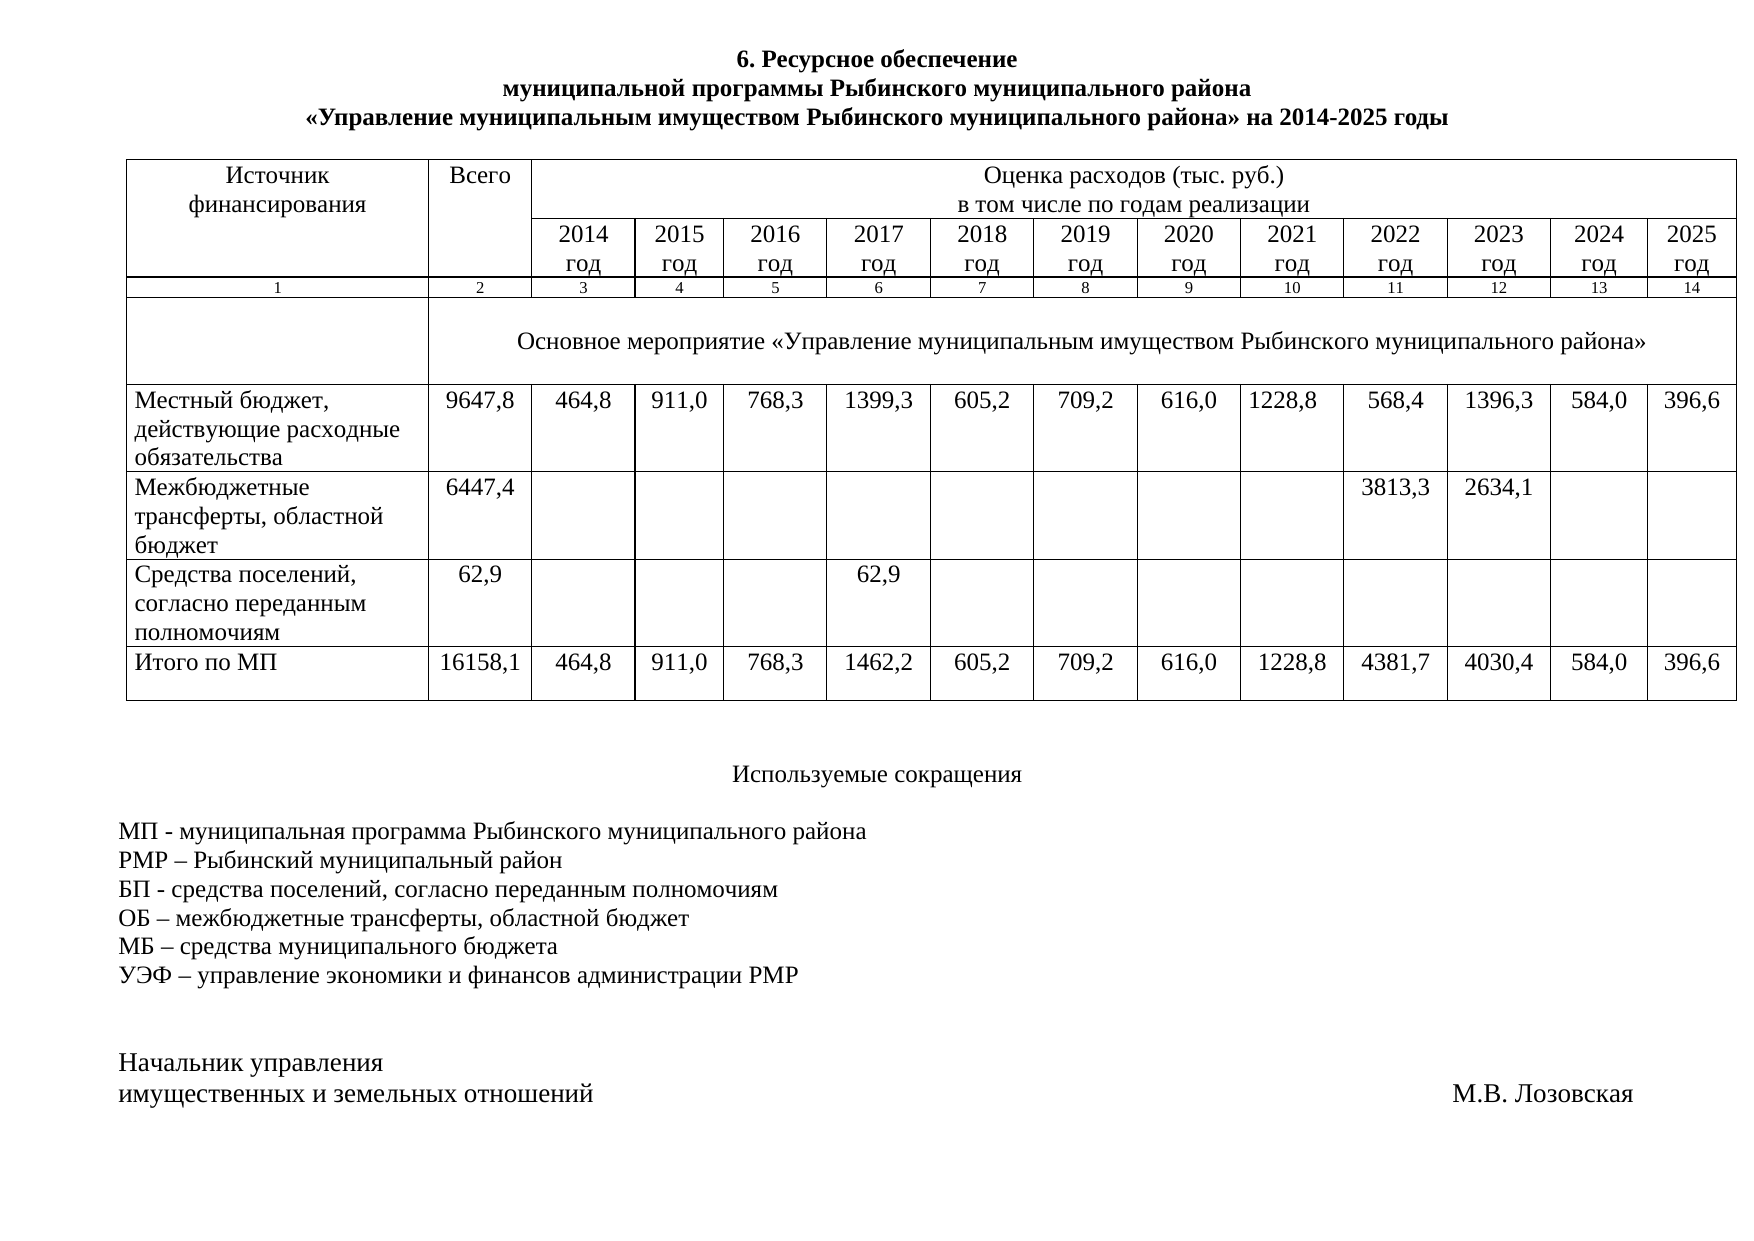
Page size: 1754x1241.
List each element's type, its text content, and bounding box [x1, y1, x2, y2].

table_header Всего [429, 160, 531, 276]
table_cell [636, 472, 723, 558]
table_cell 16158,1 [429, 647, 531, 700]
table_cell 3813,3 [1344, 472, 1447, 558]
table_cell [827, 472, 930, 558]
text «Управление муниципальным имуществом Рыбинского муниципального района» на 2014-2025 годы [118, 102, 1636, 131]
table_cell [1241, 560, 1343, 646]
table_cell 2023 год [1448, 219, 1550, 276]
table_cell 2019 год [1034, 219, 1137, 276]
table_cell 6447,4 [429, 472, 531, 558]
text РМР – Рыбинский муниципальный район [118, 845, 1636, 874]
text УЭФ – управление экономики и финансов администрации РМР [118, 960, 1636, 989]
table_cell Межбюджетные трансферты, областной бюджет [127, 472, 428, 558]
table_cell 2634,1 [1448, 472, 1550, 558]
table_cell 605,2 [931, 385, 1033, 471]
table_cell Основное мероприятие «Управление муниципальным имуществом Рыбинского муниципального района» [429, 298, 1736, 384]
table_cell [1551, 472, 1647, 558]
table_cell 1228,8 [1241, 385, 1343, 471]
table_cell [1344, 560, 1447, 646]
table_cell [636, 560, 723, 646]
table_cell 7 [931, 278, 1033, 297]
table_cell 62,9 [827, 560, 930, 646]
table_cell 464,8 [532, 647, 634, 700]
table_cell [1034, 560, 1137, 646]
table_cell 2014 год [532, 219, 634, 276]
table_cell 605,2 [931, 647, 1033, 700]
table_cell 4030,4 [1448, 647, 1550, 700]
text Начальник управления [118, 1046, 1636, 1077]
table_cell 396,6 [1648, 647, 1736, 700]
table_cell 4381,7 [1344, 647, 1447, 700]
table_cell 10 [1241, 278, 1343, 297]
table_cell 1399,3 [827, 385, 930, 471]
table_cell 584,0 [1551, 385, 1647, 471]
table_cell [1241, 472, 1343, 558]
table_cell 709,2 [1034, 385, 1137, 471]
table_cell 2018 год [931, 219, 1033, 276]
table_cell 12 [1448, 278, 1550, 297]
table_cell [931, 472, 1033, 558]
table_cell 9 [1138, 278, 1240, 297]
table_cell 1462,2 [827, 647, 930, 700]
table_cell 5 [724, 278, 826, 297]
text 6. Ресурсное обеспечение [118, 44, 1636, 73]
text имущественных и земельных отношений М.В. Лозовская [118, 1077, 1636, 1109]
text муниципальной программы Рыбинского муниципального района [118, 73, 1636, 102]
table_cell 14 [1648, 278, 1736, 297]
table_cell 6 [827, 278, 930, 297]
table_cell 911,0 [636, 647, 723, 700]
table_cell 616,0 [1138, 385, 1240, 471]
table_cell [1448, 560, 1550, 646]
table_cell [532, 472, 634, 558]
table_cell 3 [532, 278, 634, 297]
table_cell 11 [1344, 278, 1447, 297]
table_cell [532, 560, 634, 646]
table_cell 2025 год [1648, 219, 1736, 276]
table_cell 768,3 [724, 385, 826, 471]
table_cell [1034, 472, 1137, 558]
table_header Оценка расходов (тыс. руб.) в том числе по годам реализации [532, 160, 1736, 218]
text БП - средства поселений, согласно переданным полномочиям [118, 874, 1636, 903]
table_cell 396,6 [1648, 385, 1736, 471]
table_header Источник финансирования [127, 160, 428, 276]
text ОБ – межбюджетные трансферты, областной бюджет [118, 903, 1636, 931]
table_cell 2017 год [827, 219, 930, 276]
table_cell [1648, 560, 1736, 646]
table_cell 709,2 [1034, 647, 1137, 700]
table_cell 2016 год [724, 219, 826, 276]
table_cell [1551, 560, 1647, 646]
table_cell [1138, 560, 1240, 646]
table_cell 584,0 [1551, 647, 1647, 700]
table_cell 62,9 [429, 560, 531, 646]
table_cell Средства поселений, согласно переданным полномочиям [127, 560, 428, 646]
table_cell 1228,8 [1241, 647, 1343, 700]
text МП - муниципальная программа Рыбинского муниципального района [118, 816, 1636, 845]
table_cell [724, 560, 826, 646]
table_cell 2022 год [1344, 219, 1447, 276]
table_cell 9647,8 [429, 385, 531, 471]
table_cell 616,0 [1138, 647, 1240, 700]
table_cell 4 [636, 278, 723, 297]
table_cell 2024 год [1551, 219, 1647, 276]
table_cell 568,4 [1344, 385, 1447, 471]
table_cell Местный бюджет, действующие расходные обязательства [127, 385, 428, 471]
text МБ – средства муниципального бюджета [118, 931, 1636, 960]
table_cell 1396,3 [1448, 385, 1550, 471]
table_cell [1138, 472, 1240, 558]
table_cell 2021 год [1241, 219, 1343, 276]
table_cell [1648, 472, 1736, 558]
text Используемые сокращения [118, 759, 1636, 788]
table_cell 2020 год [1138, 219, 1240, 276]
table_cell 2 [429, 278, 531, 297]
table_cell 8 [1034, 278, 1137, 297]
table_cell 464,8 [532, 385, 634, 471]
table_cell [127, 298, 428, 384]
table_cell Итого по МП [127, 647, 428, 700]
table_cell 2015 год [636, 219, 723, 276]
table_cell [931, 560, 1033, 646]
table_cell [724, 472, 826, 558]
table_cell 13 [1551, 278, 1647, 297]
table_cell 1 [127, 278, 428, 297]
table_cell 768,3 [724, 647, 826, 700]
table_cell 911,0 [636, 385, 723, 471]
